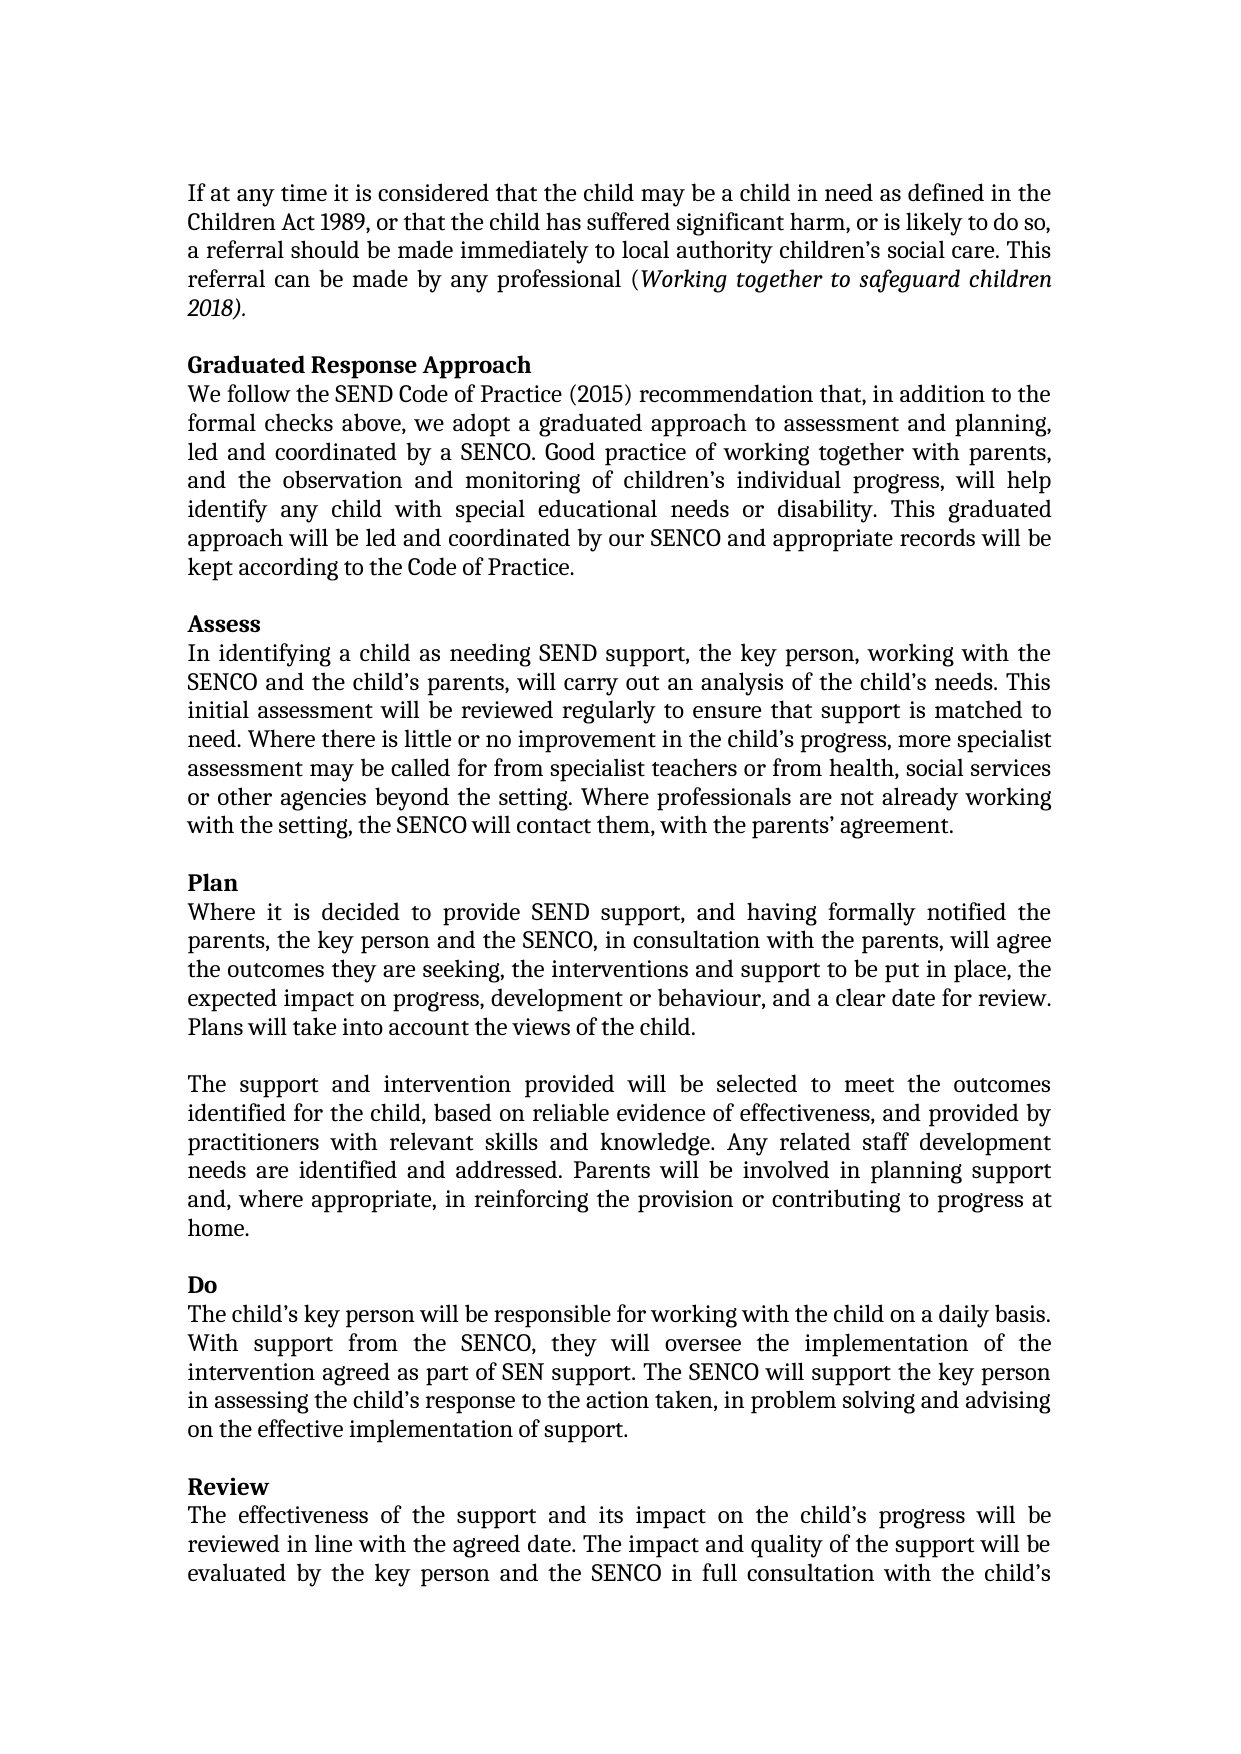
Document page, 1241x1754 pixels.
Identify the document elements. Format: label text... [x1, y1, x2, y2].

text The child’s key person will be responsible for working with the child on a daily basis. With support from the SENCO, they will oversee the implementation of the intervention agreed as part of SEN support. The SENCO will support the key person in assessing the child’s response to the action taken, in problem solving and advising on the effective implementation of support. [187, 1300, 1053, 1444]
text We follow the SEND Code of Practice (2015) recommendation that, in addition to the formal checks above, we adopt a graduated approach to assessment and planning, led and coordinated by a SENCO. Good practice of working together with parents, and the observation and monitoring of children’s individual progress, will help identify any child with special educational needs or disability. This graduated approach will be led and coordinated by our SENCO and appropriate records will be kept according to the Code of Practice. [187, 380, 1053, 581]
text Do [187, 1271, 1053, 1300]
text Assess [187, 610, 1053, 639]
text Where it is decided to provide SEND support, and having formally notified the parents, the key person and the SENCO, in consultation with the parents, will agree the outcomes they are seeking, the interventions and support to be put in place, the expected impact on progress, development or behaviour, and a clear date for review. Plans will take into account the views of the child. [187, 897, 1053, 1041]
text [187, 1501, 1053, 1587]
text Review [187, 1472, 1053, 1501]
text The support and intervention provided will be selected to meet the outcomes identified for the child, based on reliable evidence of effectiveness, and provided by practitioners with relevant skills and knowledge. Any related staff development needs are identified and addressed. Parents will be involved in planning support and, where appropriate, in reinforcing the provision or contributing to progress at home. [187, 1070, 1053, 1242]
text If at any time it is considered that the child may be a child in need as defined in the Children Act 1989, or that the child has suffered significant harm, or is likely to do so, a referral should be made immediately to local authority children’s social care. This referral can be made by any professional (Working together to safeguard children 2018). [187, 179, 1053, 322]
text Graduated Response Approach [187, 351, 1053, 380]
text Plan [187, 869, 1053, 897]
text In identifying a child as needing SEND support, the key person, working with the SENCO and the child’s parents, will carry out an analysis of the child’s needs. This initial assessment will be reviewed regularly to ensure that support is matched to need. Where there is little or no improvement in the child’s progress, more specialist assessment may be called for from specialist teachers or from health, social services or other agencies beyond the setting. Where professionals are not already working with the setting, the SENCO will contact them, with the parents’ agreement. [187, 639, 1053, 840]
